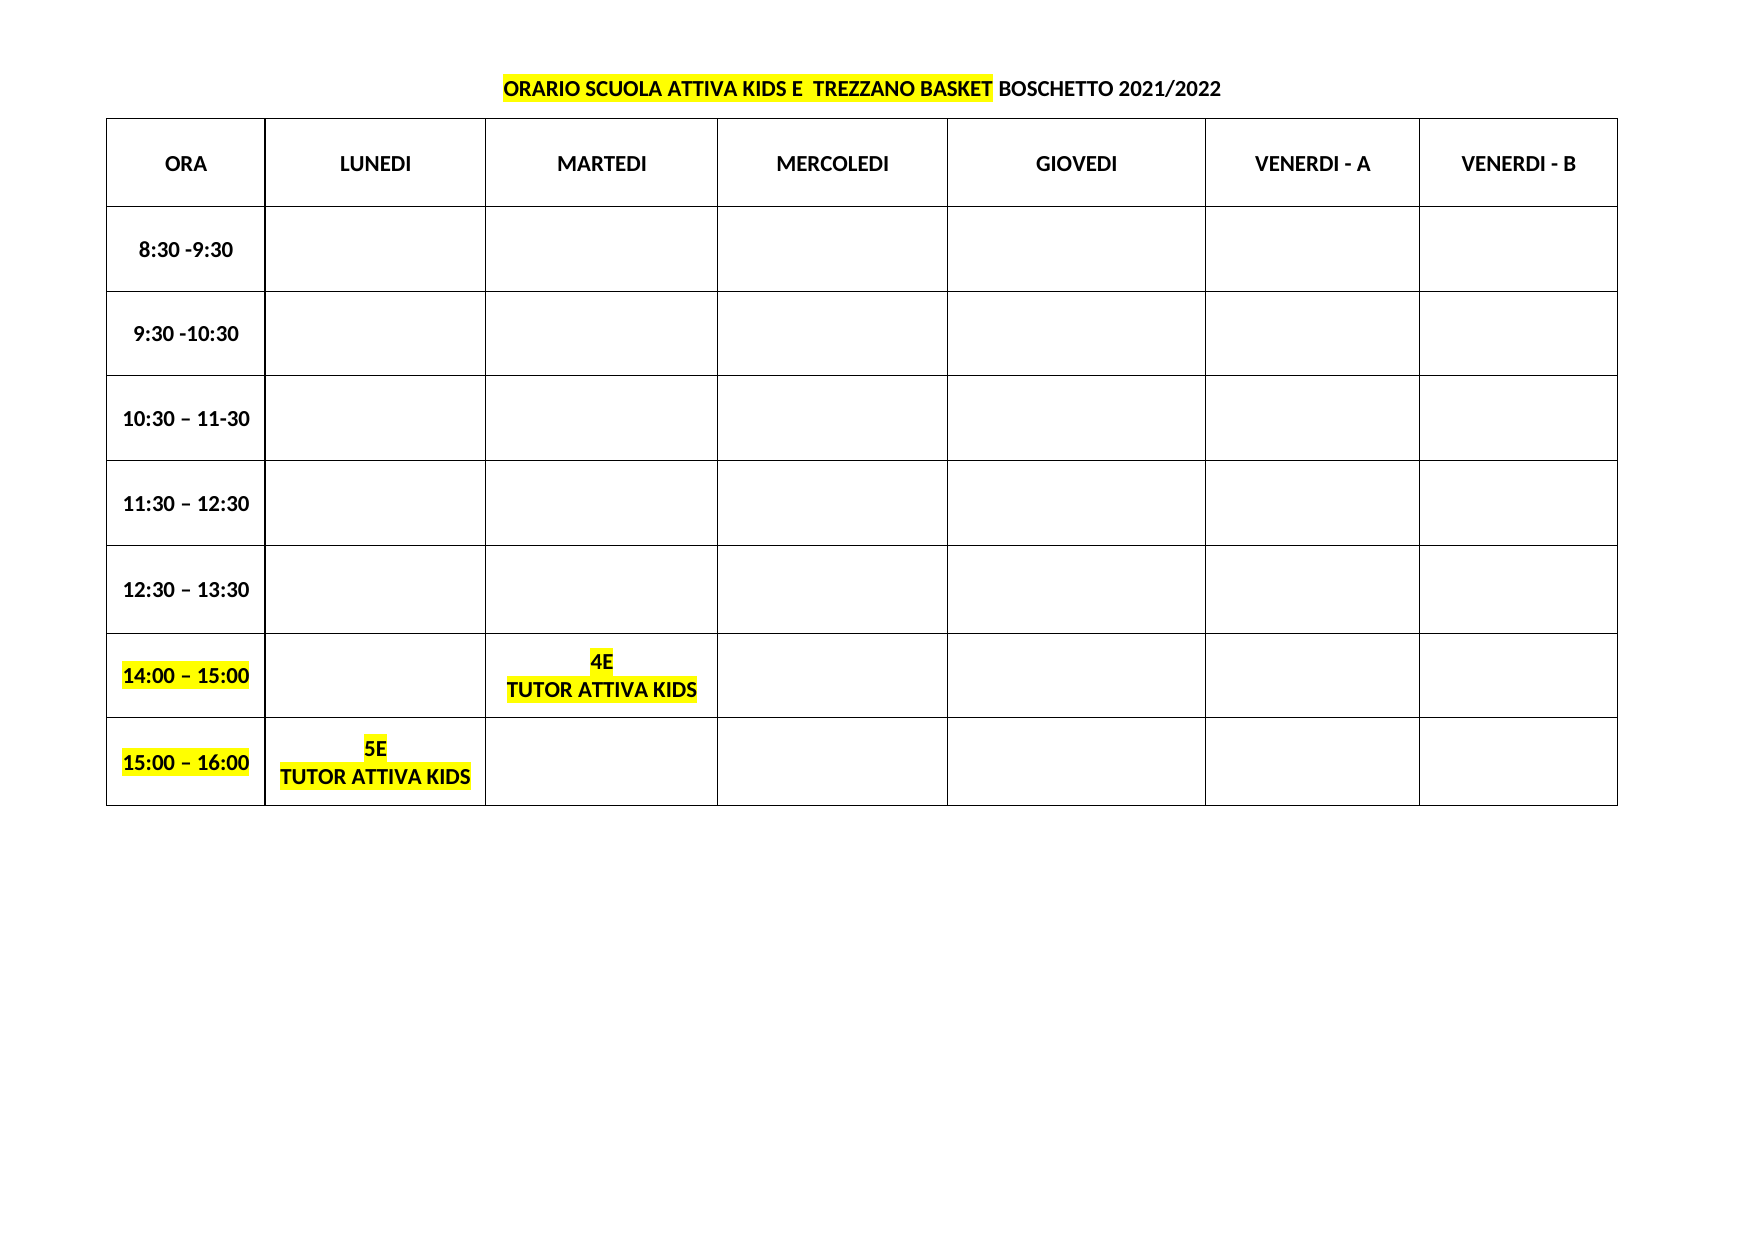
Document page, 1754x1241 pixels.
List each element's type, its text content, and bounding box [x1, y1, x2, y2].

table_cell [718, 634, 947, 717]
table_cell [948, 718, 1205, 805]
table_header VENERDI - B [1420, 119, 1617, 206]
table_cell [1420, 292, 1617, 375]
table_cell [948, 292, 1205, 375]
table_cell [948, 546, 1205, 633]
table_cell [948, 461, 1205, 544]
table_cell 4E TUTOR ATTIVA KIDS [486, 634, 717, 717]
table_cell [486, 546, 717, 633]
table_cell 8:30 -9:30 [107, 207, 264, 291]
table_cell [1206, 461, 1419, 544]
table_cell [266, 376, 485, 460]
table_cell [486, 207, 717, 291]
table_cell 15:00 – 16:00 [107, 718, 264, 805]
table_cell 12:30 – 13:30 [107, 546, 264, 633]
table_header ORA [107, 119, 264, 206]
table_header GIOVEDI [948, 119, 1205, 206]
table_cell [718, 718, 947, 805]
table_cell [718, 207, 947, 291]
table_cell [486, 461, 717, 544]
table_cell [718, 461, 947, 544]
table_cell [718, 546, 947, 633]
table_cell [1420, 376, 1617, 460]
table_cell [718, 292, 947, 375]
table_cell [486, 718, 717, 805]
table_cell [266, 292, 485, 375]
table_cell [1420, 718, 1617, 805]
table_cell 11:30 – 12:30 [107, 461, 264, 544]
table_cell [266, 546, 485, 633]
table_cell [1206, 718, 1419, 805]
table_cell 10:30 – 11-30 [107, 376, 264, 460]
table_cell 5E TUTOR ATTIVA KIDS [266, 718, 485, 805]
table_cell [266, 634, 485, 717]
table_cell 14:00 – 15:00 [107, 634, 264, 717]
table_cell [1206, 376, 1419, 460]
table_cell [486, 292, 717, 375]
table_cell [266, 461, 485, 544]
table_cell [1420, 461, 1617, 544]
table_cell [948, 376, 1205, 460]
table_cell [1420, 546, 1617, 633]
table_cell [948, 634, 1205, 717]
table_cell [1420, 634, 1617, 717]
table_header MERCOLEDI [718, 119, 947, 206]
table_cell [1206, 207, 1419, 291]
table_cell [718, 376, 947, 460]
table_header MARTEDI [486, 119, 717, 206]
table_cell [486, 376, 717, 460]
table_cell [1206, 292, 1419, 375]
table_cell [1206, 546, 1419, 633]
table_cell [266, 207, 485, 291]
table_cell [948, 207, 1205, 291]
table_cell 9:30 -10:30 [107, 292, 264, 375]
table_cell [1206, 634, 1419, 717]
table_cell [1420, 207, 1617, 291]
table_header VENERDI - A [1206, 119, 1419, 206]
table_header LUNEDI [266, 119, 485, 206]
